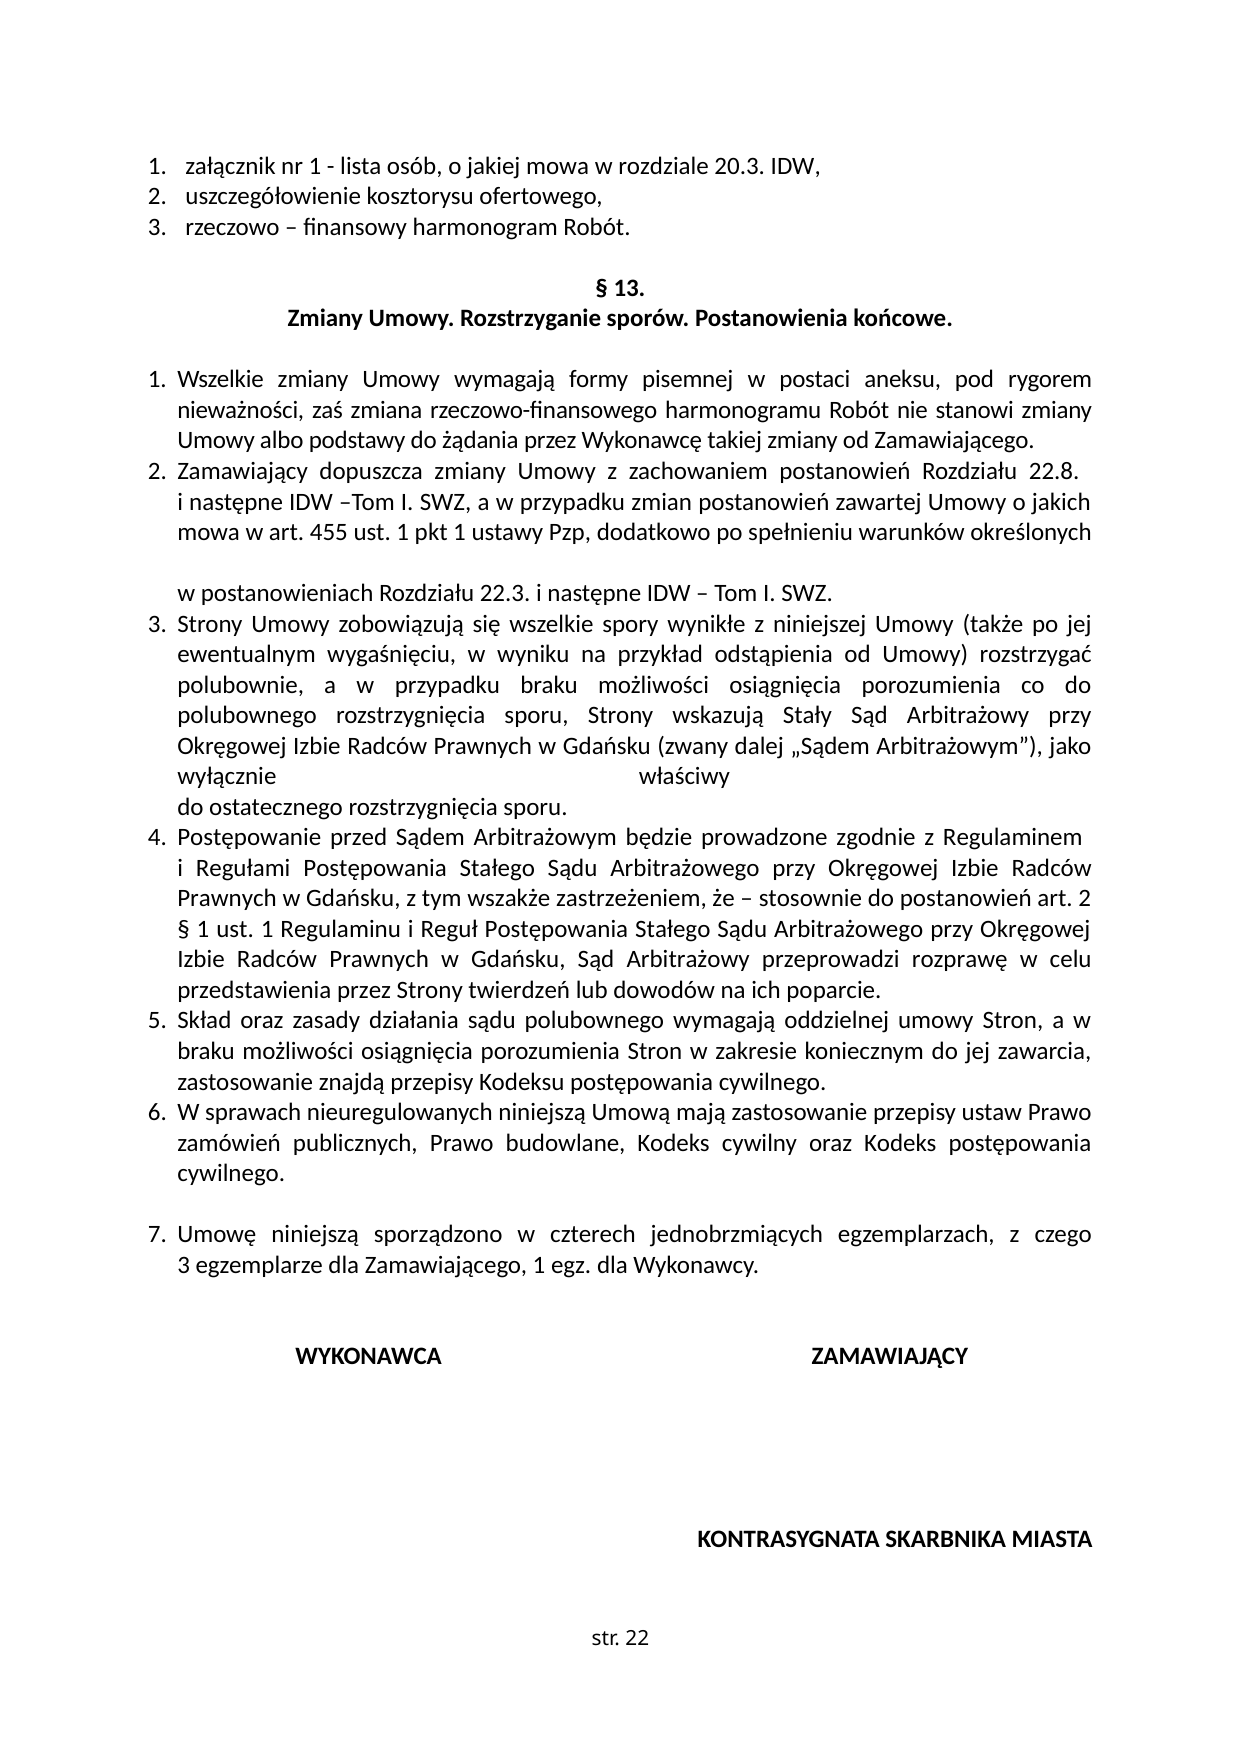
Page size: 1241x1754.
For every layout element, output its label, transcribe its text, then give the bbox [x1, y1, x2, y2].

list rzeczowo – finansowy harmonogram Robót. [148, 211, 1093, 242]
text § 13. [148, 272, 1093, 303]
list Wszelkie zmiany Umowy wymagają formy pisemnej w postaci aneksu, pod rygorem nieważności, zaś zmiana rzeczowo-finansowego harmonogramu Robót nie stanowi zmiany Umowy albo podstawy do żądania przez Wykonawcę takiej zmiany od Zamawiającego. [148, 364, 1093, 455]
subtitle Zmiany Umowy. Rozstrzyganie sporów. Postanowienia końcowe. [148, 303, 1093, 333]
list Zamawiający dopuszcza zmiany Umowy z zachowaniem postanowień Rozdziału 22.8. i następne IDW –Tom I. SWZ, a w przypadku zmian postanowień zawartej Umowy o jakich mowa w art. 455 ust. 1 pkt 1 ustawy Pzp, dodatkowo po spełnieniu warunków określonych w postanowieniach Rozdziału 22.3. i następne IDW – Tom I. SWZ. [148, 455, 1093, 608]
list Postępowanie przed Sądem Arbitrażowym będzie prowadzone zgodnie z Regulaminem i Regułami Postępowania Stałego Sądu Arbitrażowego przy Okręgowej Izbie Radców Prawnych w Gdańsku, z tym wszakże zastrzeżeniem, że – stosownie do postanowień art. 2 § 1 ust. 1 Regulaminu i Reguł Postępowania Stałego Sądu Arbitrażowego przy Okręgowej Izbie Radców Prawnych w Gdańsku, Sąd Arbitrażowy przeprowadzi rozprawę w celu przedstawienia przez Strony twierdzeń lub dowodów na ich poparcie. [148, 821, 1093, 1004]
text WYKONAWCA ZAMAWIAJĄCY [221, 1340, 1093, 1371]
list Strony Umowy zobowiązują się wszelkie spory wynikłe z niniejszej Umowy (także po jej ewentualnym wygaśnięciu, w wyniku na przykład odstąpienia od Umowy) rozstrzygać polubownie, a w przypadku braku możliwości osiągnięcia porozumienia co do polubownego rozstrzygnięcia sporu, Strony wskazują Stały Sąd Arbitrażowy przy Okręgowej Izbie Radców Prawnych w Gdańsku (zwany dalej „Sądem Arbitrażowym”), jako wyłącznie właściwy do ostatecznego rozstrzygnięcia sporu. [148, 608, 1093, 821]
list W sprawach nieuregulowanych niniejszą Umową mają zastosowanie przepisy ustaw Prawo zamówień publicznych, Prawo budowlane, Kodeks cywilny oraz Kodeks postępowania cywilnego. [148, 1096, 1093, 1188]
list załącznik nr 1 - lista osób, o jakiej mowa w rozdziale 20.3. IDW, [148, 150, 1093, 181]
list uszczegółowienie kosztorysu ofertowego, [148, 181, 1093, 211]
list Skład oraz zasady działania sądu polubownego wymagają oddzielnej umowy Stron, a w braku możliwości osiągnięcia porozumienia Stron w zakresie koniecznym do jej zawarcia, zastosowanie znajdą przepisy Kodeksu postępowania cywilnego. [148, 1004, 1093, 1096]
text KONTRASYGNATA SKARBNIKA MIASTA [148, 1523, 1093, 1554]
list Umowę niniejszą sporządzono w czterech jednobrzmiących egzemplarzach, z czego 3 egzemplarze dla Zamawiającego, 1 egz. dla Wykonawcy. [148, 1218, 1093, 1279]
